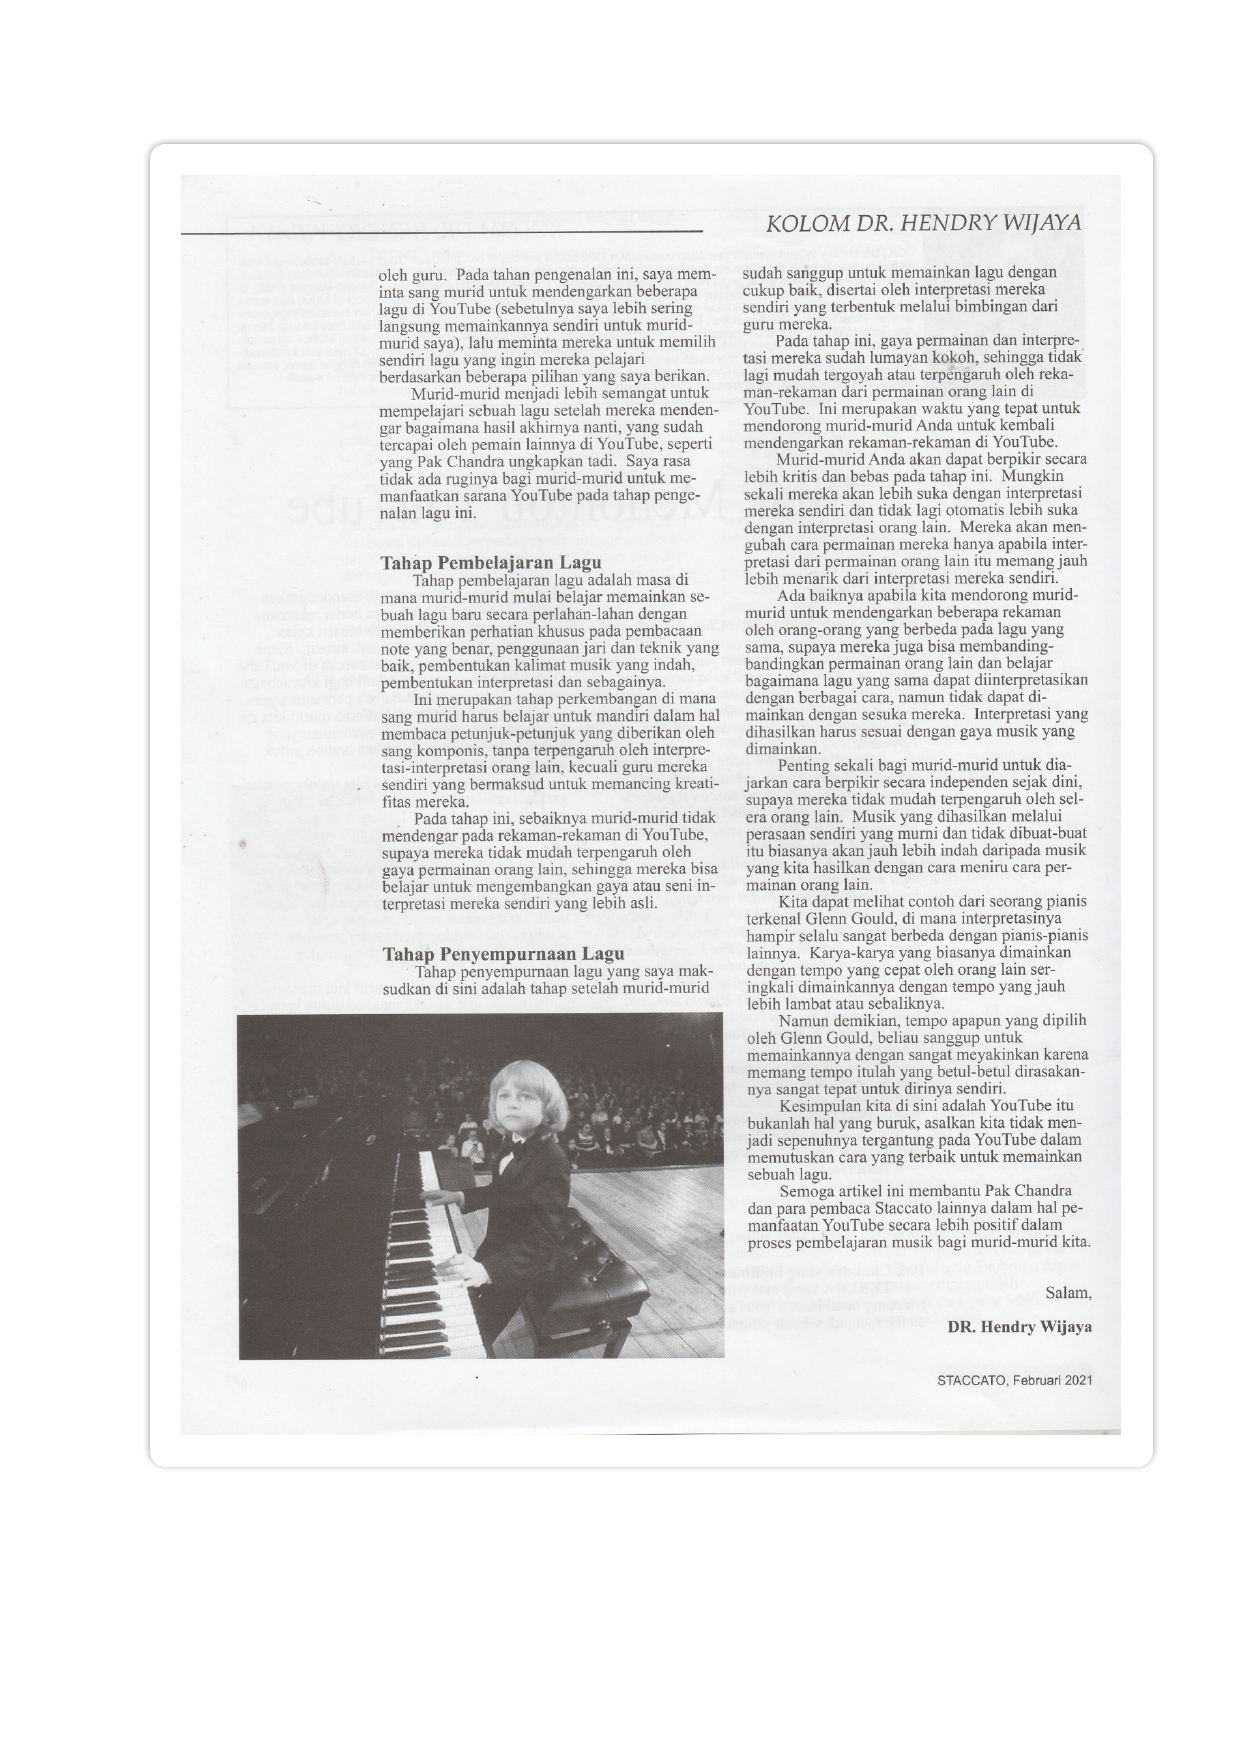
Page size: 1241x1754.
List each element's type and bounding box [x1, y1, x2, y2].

picture [181, 175, 1121, 1435]
